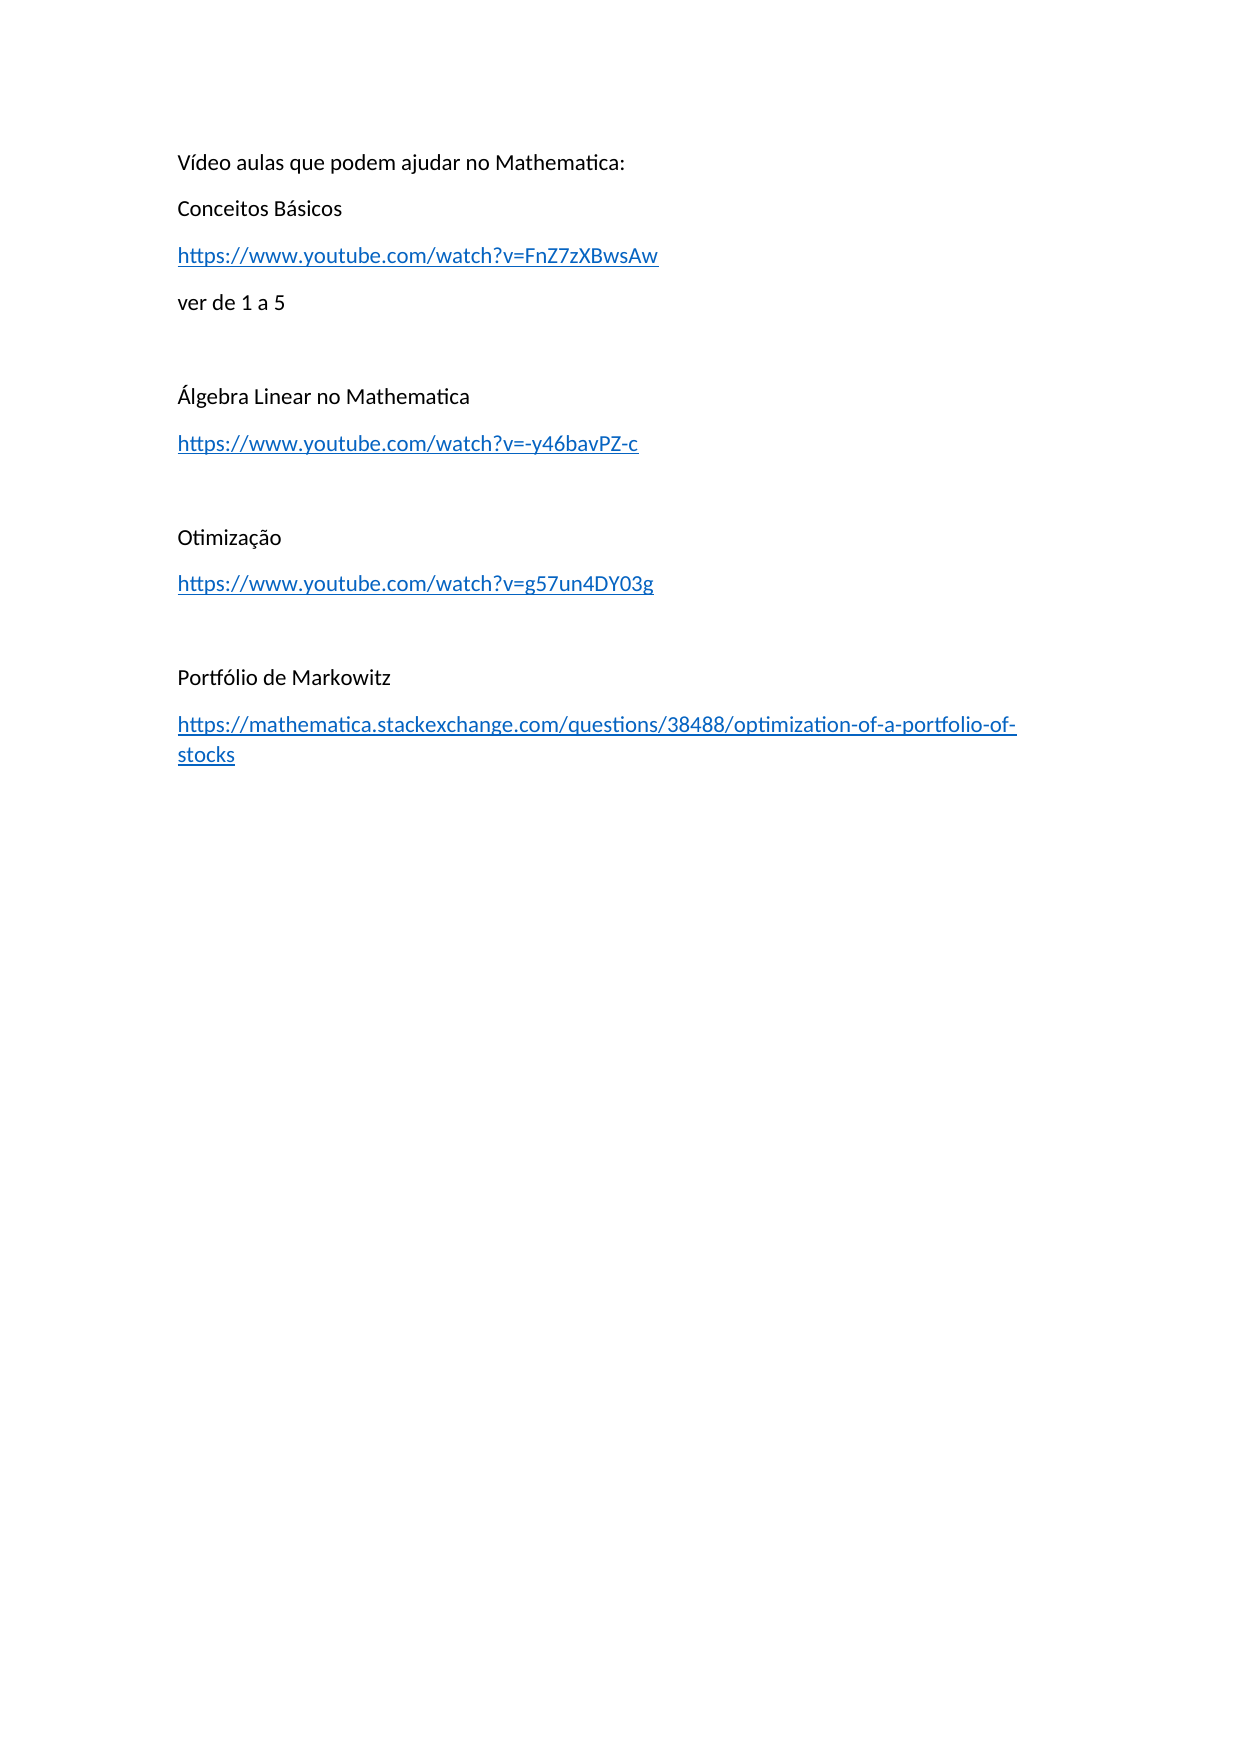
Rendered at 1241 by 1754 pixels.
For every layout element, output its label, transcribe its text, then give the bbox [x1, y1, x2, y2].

text https://www.youtube.com/watch?v=FnZ7zXBwsAw [177, 241, 1063, 269]
text Conceitos Básicos [177, 194, 1063, 222]
text Vídeo aulas que podem ajudar no Mathematica: [177, 148, 1063, 176]
text Álgebra Linear no Mathematica [177, 382, 1063, 410]
text Otimização [177, 523, 1063, 551]
text ver de 1 a 5 [177, 288, 1063, 316]
text https://www.youtube.com/watch?v=g57un4DY03g [177, 569, 1063, 597]
text https://www.youtube.com/watch?v=-y46bavPZ-c [177, 429, 1063, 457]
text https://mathematica.stackexchange.com/questions/38488/optimization-of-a-portfolio-of-stocks [177, 710, 1063, 768]
text Portfólio de Markowitz [177, 663, 1063, 691]
